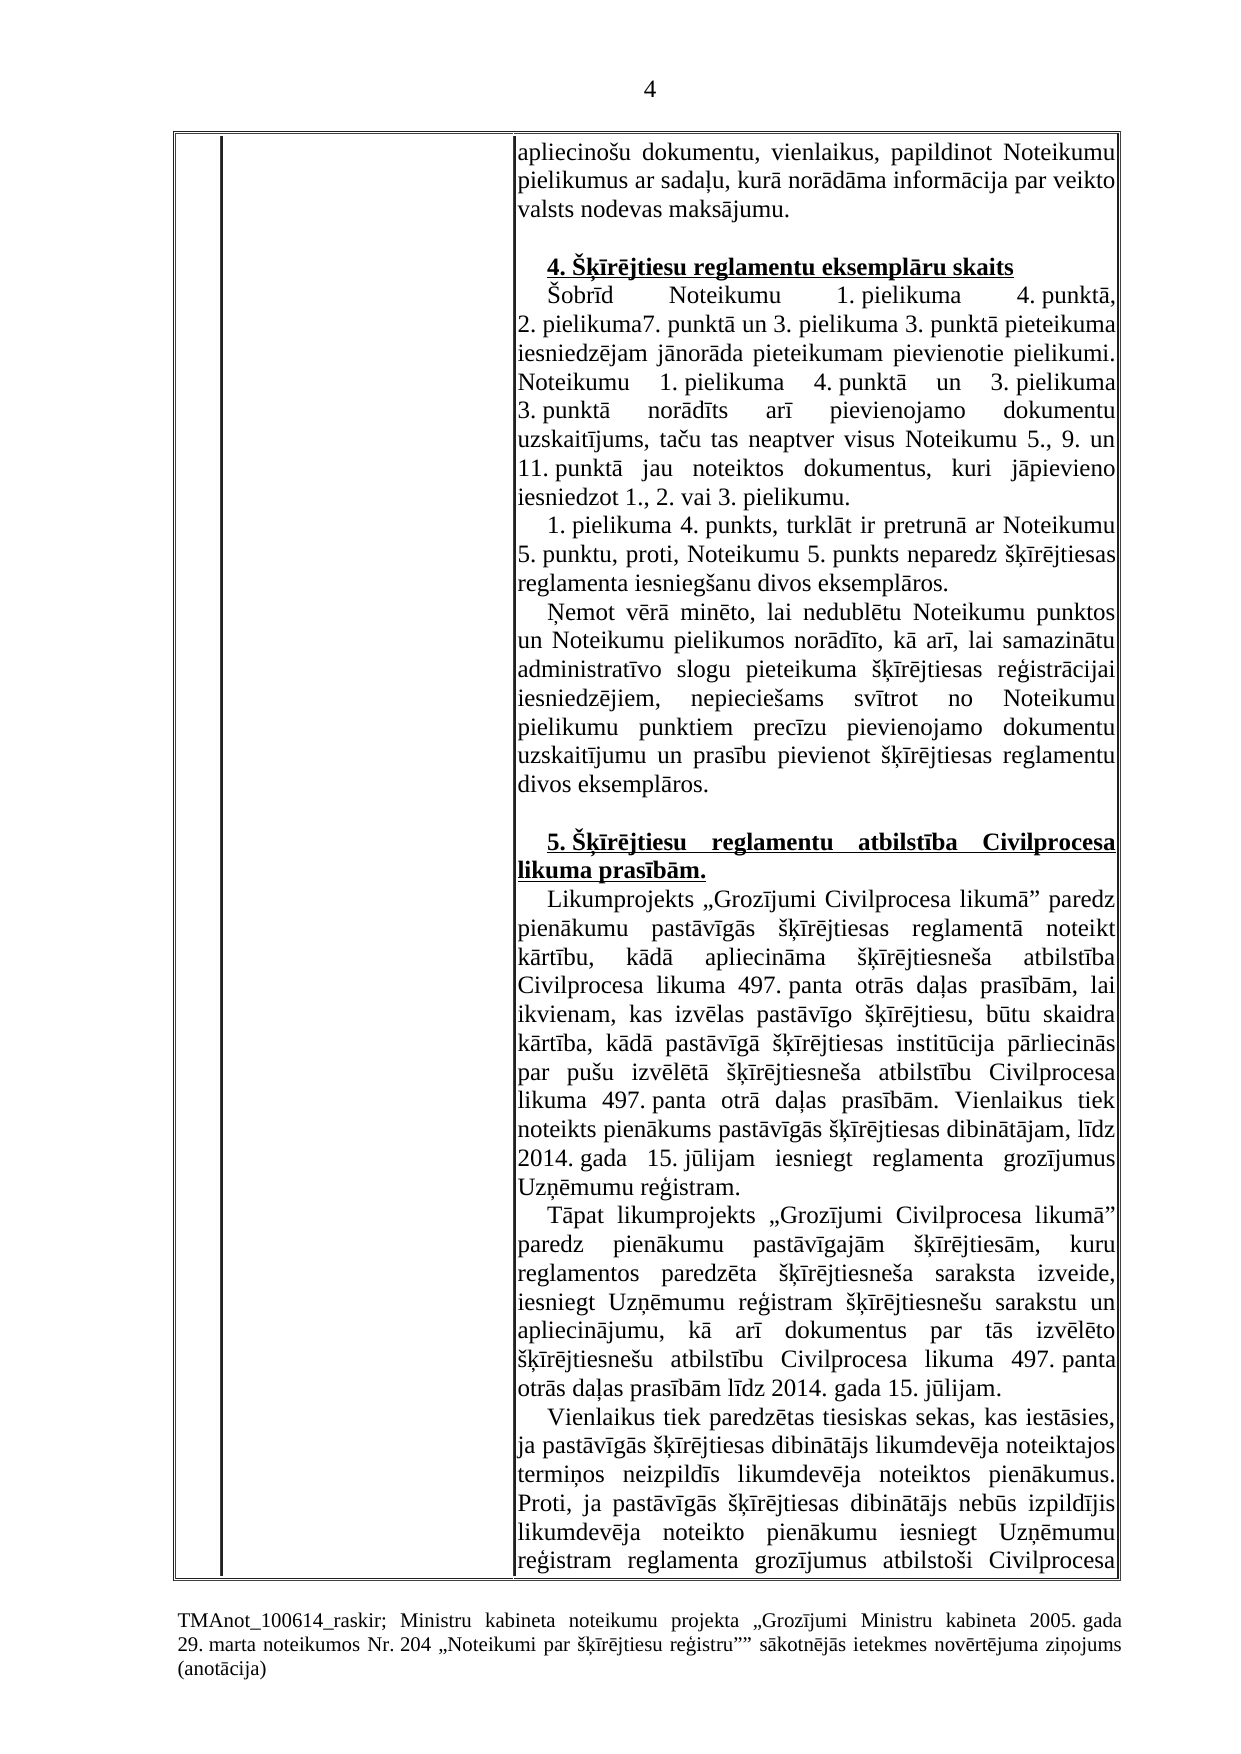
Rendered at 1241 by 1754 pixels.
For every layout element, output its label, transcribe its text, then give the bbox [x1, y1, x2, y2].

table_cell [514, 134, 1117, 1577]
table_cell 2. [176, 134, 221, 1577]
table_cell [221, 132, 514, 1577]
